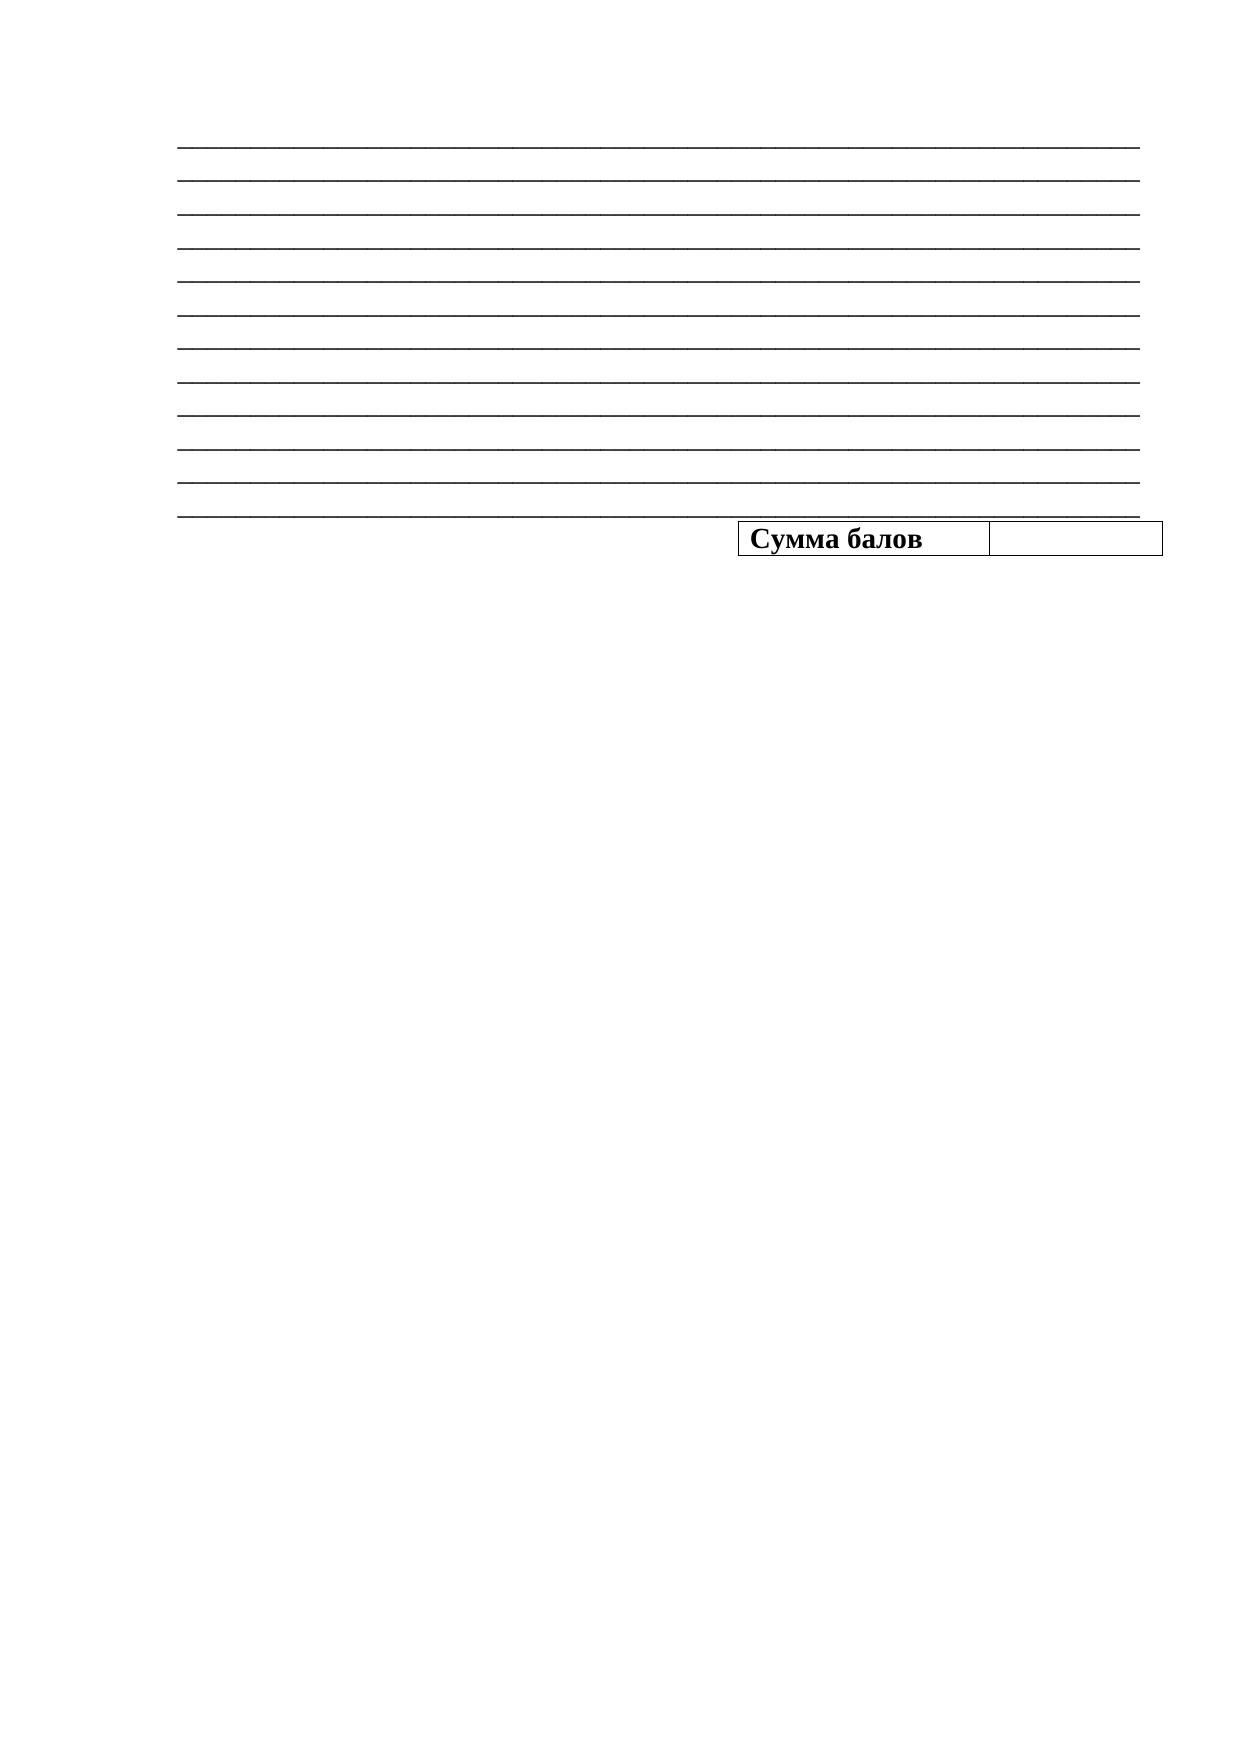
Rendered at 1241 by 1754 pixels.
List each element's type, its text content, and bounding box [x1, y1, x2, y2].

table_header Сумма балов [739, 522, 989, 555]
table_header [990, 522, 1162, 555]
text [177, 118, 1152, 286]
text ______________________________________________________________________________________________________________________________________________________________________________________________________________________________________________________________________________________________________________________________________________________________________________________________________________________________________________________________________________ [177, 286, 1152, 521]
